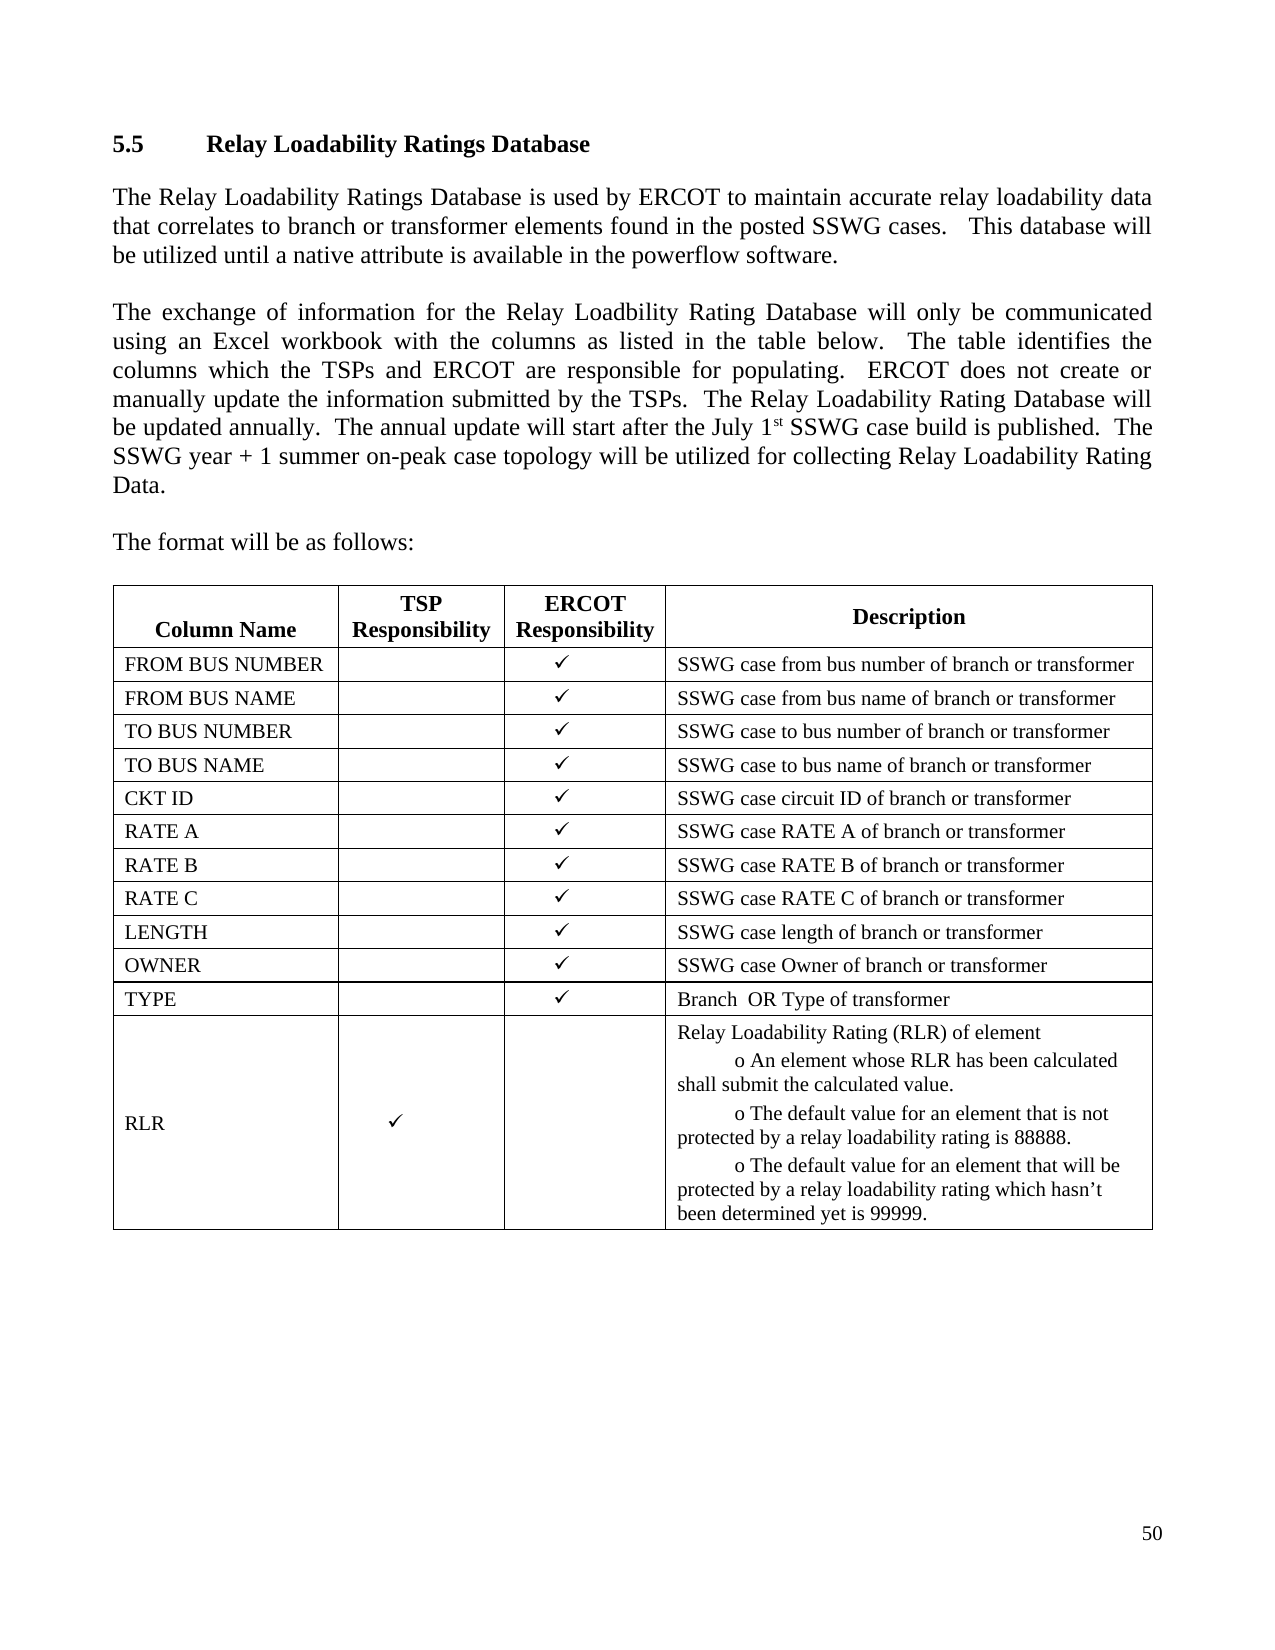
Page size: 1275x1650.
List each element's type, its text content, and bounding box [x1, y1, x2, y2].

table_cell [505, 983, 665, 1015]
table_cell [505, 782, 665, 814]
table_cell [505, 882, 665, 914]
table_cell Relay Loadability Rating (RLR) of element o An element whose RLR has been calculated shall submit the calculated value. o The default value for an element that is not protected by a relay loadability rating is 88888. o The default value for an element that will be protected by a relay loadability rating which hasn’t been determined yet is 99999. [666, 1016, 1152, 1229]
table_cell SSWG case to bus name of branch or transformer [666, 749, 1152, 781]
table_cell FROM BUS NUMBER [114, 648, 338, 681]
table_cell Branch OR Type of transformer [666, 983, 1152, 1015]
table_cell [505, 648, 665, 681]
text The Relay Loadability Ratings Database is used by ERCOT to maintain accurate relay loadability data that correlates to branch or transformer elements found in the posted SSWG cases. This database will be utilized until a native attribute is available in the powerflow software. [112, 182, 1153, 269]
table_cell SSWG case from bus number of branch or transformer [666, 648, 1152, 681]
table_cell TO BUS NAME [114, 749, 338, 781]
table_header ERCOT Responsibility [505, 586, 665, 647]
table_cell TO BUS NUMBER [114, 715, 338, 747]
table_cell [339, 882, 504, 914]
table_cell [505, 715, 665, 747]
table_cell SSWG case RATE A of branch or transformer [666, 815, 1152, 848]
table_cell CKT ID [114, 782, 338, 814]
text 5.5 Relay Loadability Ratings Database [112, 129, 1162, 157]
table_cell [339, 849, 504, 881]
table_cell [505, 916, 665, 948]
table_cell [339, 648, 504, 681]
table_cell SSWG case RATE C of branch or transformer [666, 882, 1152, 914]
table_cell RATE A [114, 815, 338, 848]
table_cell [505, 1016, 665, 1229]
table_cell [505, 815, 665, 848]
table_cell [339, 782, 504, 814]
table_cell [339, 916, 504, 948]
table_cell TYPE [114, 983, 338, 1015]
table_cell LENGTH [114, 916, 338, 948]
table_cell [505, 749, 665, 781]
table_cell SSWG case to bus number of branch or transformer [666, 715, 1152, 747]
table_cell SSWG case from bus name of branch or transformer [666, 682, 1152, 714]
table_cell [339, 949, 504, 981]
table_cell OWNER [114, 949, 338, 981]
table_cell [339, 749, 504, 781]
table_cell [505, 682, 665, 714]
table_cell [339, 983, 504, 1015]
table_cell RATE C [114, 882, 338, 914]
table_header TSP Responsibility [339, 586, 504, 647]
table_cell SSWG case Owner of branch or transformer [666, 949, 1152, 981]
table_cell SSWG case length of branch or transformer [666, 916, 1152, 948]
table_cell RLR [114, 1016, 338, 1229]
table_cell [339, 682, 504, 714]
table_cell [339, 715, 504, 747]
table_cell [339, 1016, 504, 1229]
table_cell SSWG case RATE B of branch or transformer [666, 849, 1152, 881]
table_cell [505, 849, 665, 881]
text The format will be as follows: [112, 527, 1153, 556]
table_cell RATE B [114, 849, 338, 881]
table_cell FROM BUS NAME [114, 682, 338, 714]
table_cell SSWG case circuit ID of branch or transformer [666, 782, 1152, 814]
table_cell [505, 949, 665, 981]
table_header Description [666, 586, 1152, 647]
text The exchange of information for the Relay Loadbility Rating Database will only be communicated using an Excel workbook with the columns as listed in the table below. The table identifies the columns which the TSPs and ERCOT are responsible for populating. ERCOT does not create or manually update the information submitted by the TSPs. The Relay Loadability Rating Database will be updated annually. The annual update will start after the July 1st SSWG case build is published. The SSWG year + 1 summer on-peak case topology will be utilized for collecting Relay Loadability Rating Data. [112, 297, 1153, 499]
table_cell [339, 815, 504, 848]
table_header Column Name [114, 586, 338, 647]
